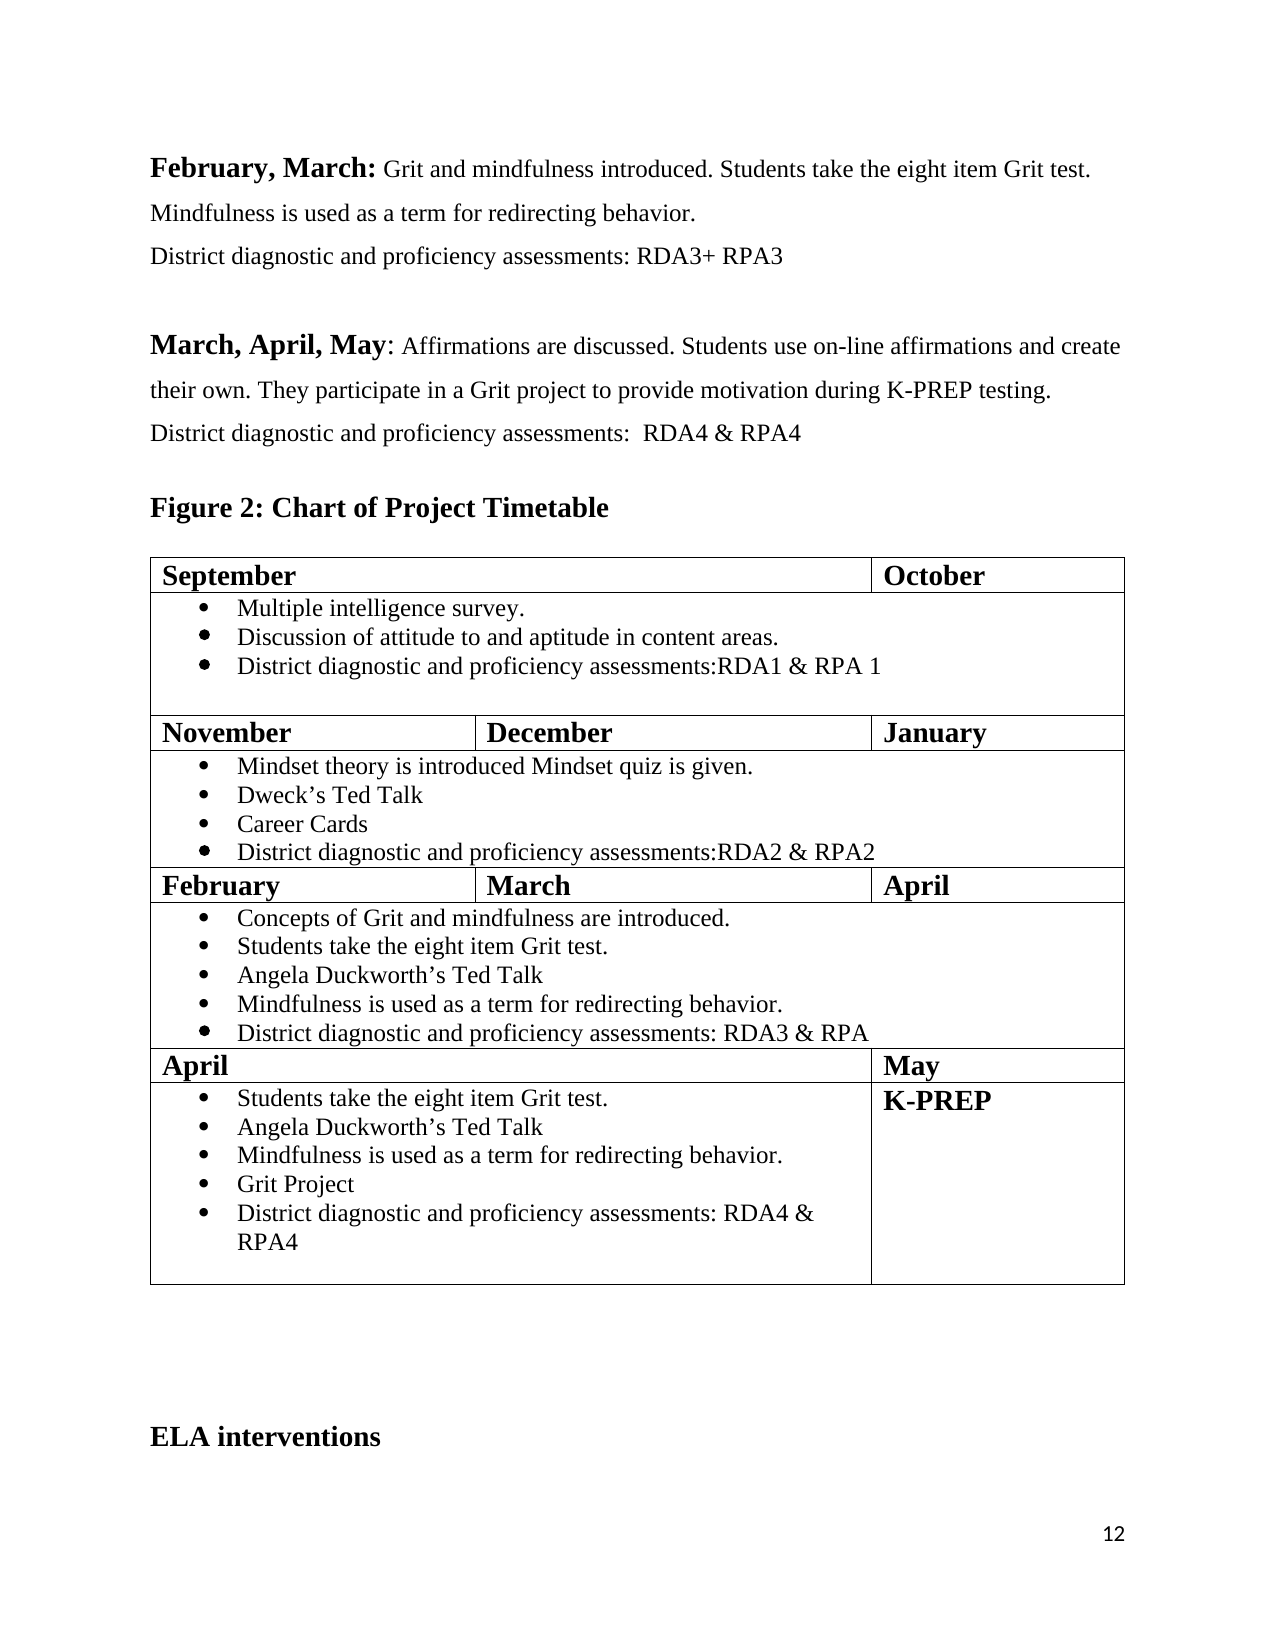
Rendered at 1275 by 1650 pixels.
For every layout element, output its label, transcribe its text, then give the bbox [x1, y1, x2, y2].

table_cell Mindset theory is introduced Mindset quiz is given. Dweck’s Ted Talk Career Cards District diagnostic and proficiency assessments:RDA2 & RPA2 [151, 751, 1124, 867]
text District diagnostic and proficiency assessments: RDA4 & RPA4 [150, 418, 1125, 447]
table_cell November [151, 716, 475, 750]
table_cell K-PREP [872, 1083, 1124, 1284]
table_cell May [872, 1049, 1124, 1082]
table_cell Students take the eight item Grit test. Angela Duckworth’s Ted Talk Mindfulness is used as a term for redirecting behavior. Grit Project District diagnostic and proficiency assessments: RDA4 & RPA4 [151, 1083, 871, 1284]
text ELA interventions [150, 1419, 1125, 1453]
text District diagnostic and proficiency assessments: RDA3+ RPA3 [150, 241, 1125, 270]
table_cell April [872, 868, 1124, 902]
table_header September [151, 558, 871, 592]
text March, April, May: Affirmations are discussed. Students use on-line affirmations and create their own. They participate in a Grit project to provide motivation during K-PREP testing. [150, 327, 1125, 404]
text Figure 2: Chart of Project Timetable [150, 490, 1125, 524]
table_header October [872, 558, 1124, 592]
table_cell December [476, 716, 871, 750]
text February, March: Grit and mindfulness introduced. Students take the eight item Grit test. Mindfulness is used as a term for redirecting behavior. [150, 150, 1125, 227]
table_cell Concepts of Grit and mindfulness are introduced. Students take the eight item Grit test. Angela Duckworth’s Ted Talk Mindfulness is used as a term for redirecting behavior. District diagnostic and proficiency assessments: RDA3 & RPA [151, 903, 1124, 1047]
table_cell January [872, 716, 1124, 750]
table_cell April [151, 1049, 871, 1082]
table_cell Multiple intelligence survey. Discussion of attitude to and aptitude in content areas. District diagnostic and proficiency assessments:RDA1 & RPA 1 [151, 593, 1124, 714]
table_cell February [151, 868, 475, 902]
table_cell March [476, 868, 871, 902]
